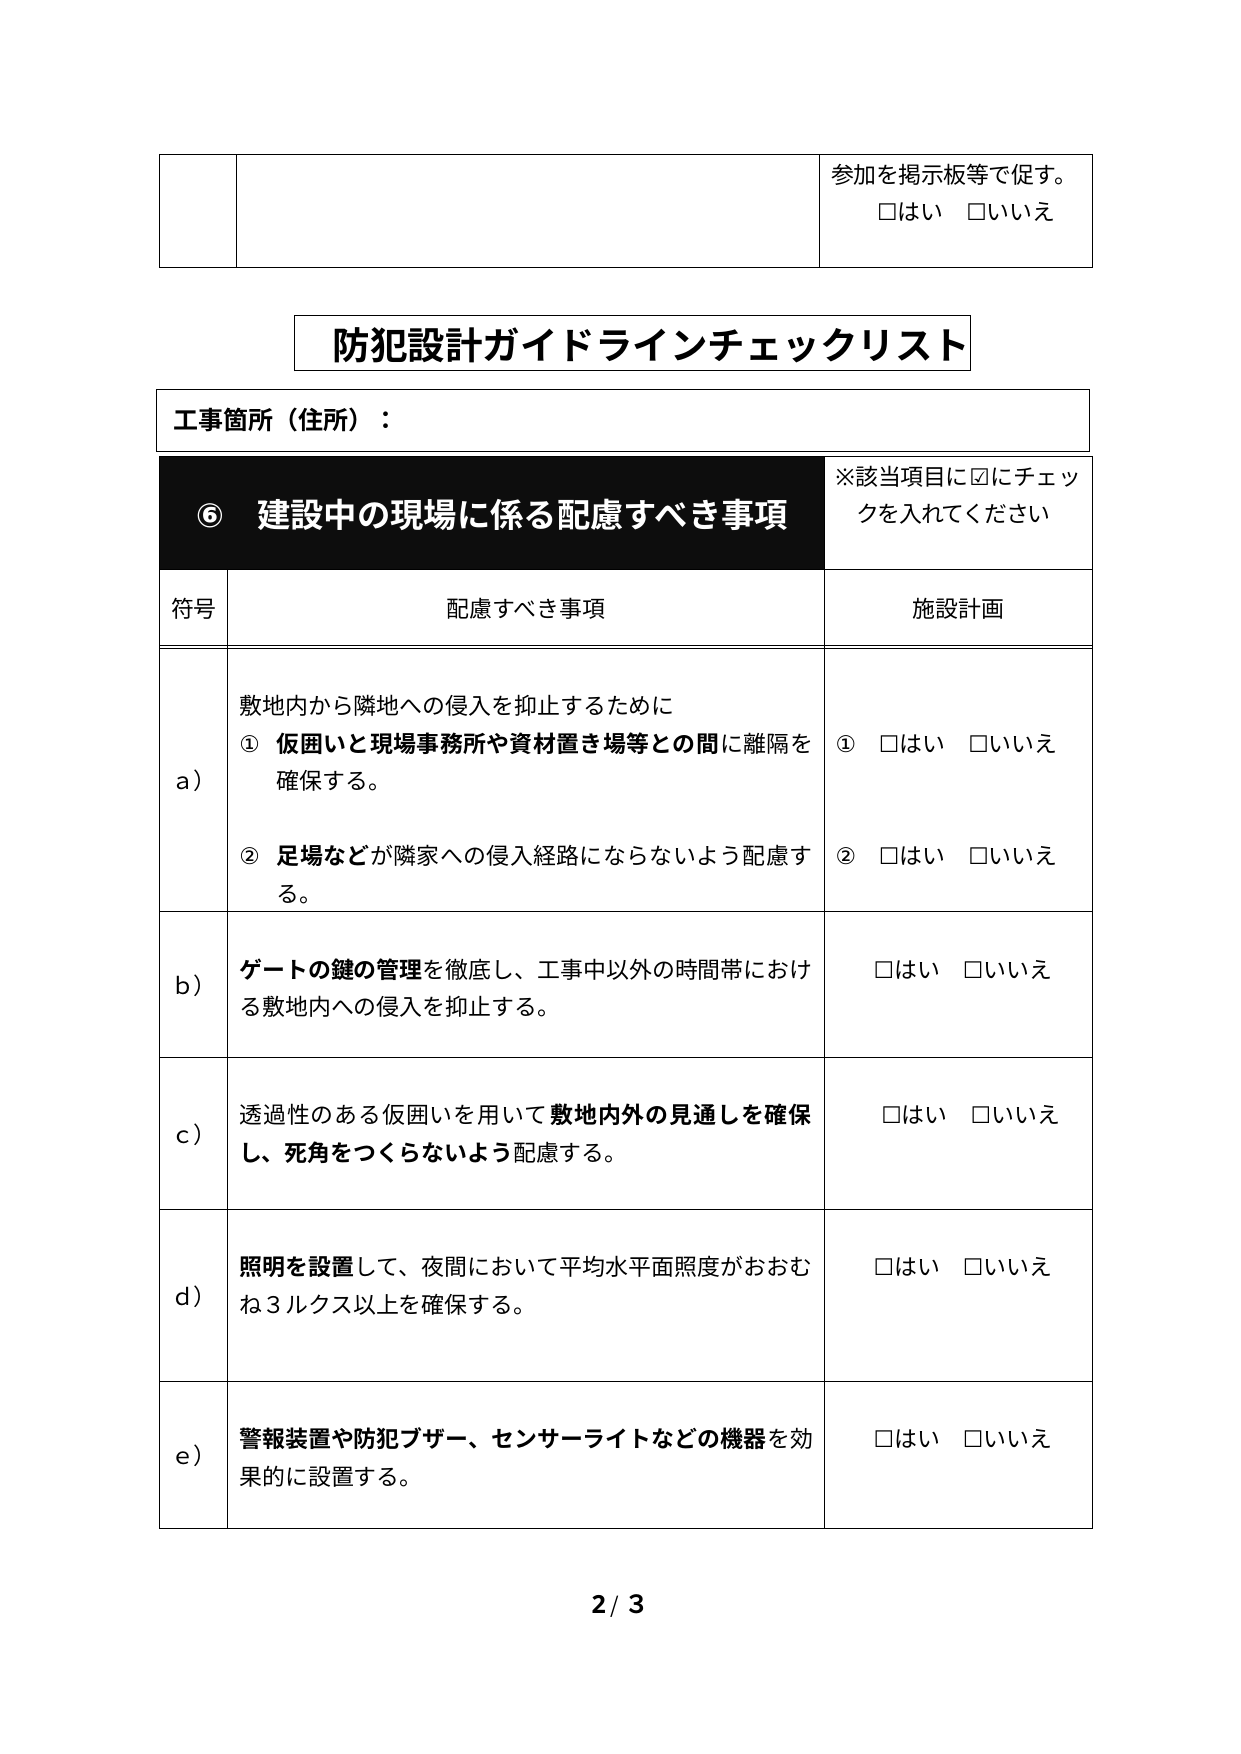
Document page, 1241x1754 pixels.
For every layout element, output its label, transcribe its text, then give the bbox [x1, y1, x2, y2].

table_cell ｆ） [160, 155, 236, 267]
table_cell ① ☐はい ☐いいえ ② ☐はい ☐いいえ [825, 649, 1092, 911]
table_cell 敷地内から隣地への侵入を抑止するために 仮囲いと現場事務所や資材置き場等との間に離隔を確保する。 足場などが隣家への侵入経路にならないよう配慮する。 [228, 649, 824, 911]
table_cell ｂ） [160, 912, 227, 1057]
text 工事箇所（住所）： [157, 399, 1089, 437]
table_cell ａ） [160, 649, 227, 911]
table_cell 照明を設置して、夜間において平均水平面照度がおおむね３ルクス以上を確保する。 [228, 1210, 824, 1381]
table_cell ☐はい ☐いいえ [825, 1382, 1092, 1528]
table_header ※該当項目に☑にチェックを入れてください [825, 457, 1092, 569]
table_cell ｃ） [160, 1058, 227, 1209]
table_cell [237, 155, 819, 267]
table_cell 警報装置や防犯ブザー、センサーライトなどの機器を効果的に設置する。 [228, 1382, 824, 1528]
table_cell ｅ） [160, 1382, 227, 1528]
text 防犯設計ガイドラインチェックリスト [148, 306, 1092, 381]
table_cell ☐はい ☐いいえ [825, 912, 1092, 1057]
table_header ⑥ 建設中の現場に係る配慮すべき事項 [160, 457, 824, 569]
table_cell ☐はい ☐いいえ [825, 1210, 1092, 1381]
table_cell 施設計画 [825, 570, 1092, 645]
table_cell 符号 [160, 570, 227, 645]
table_cell ｄ） [160, 1210, 227, 1381]
table_cell 透過性のある仮囲いを用いて敷地内外の見通しを確保し、死角をつくらないよう配慮する。 [228, 1058, 824, 1209]
table_cell 配慮すべき事項 [228, 570, 824, 645]
table_cell ゲートの鍵の管理を徹底し、工事中以外の時間帯における敷地内への侵入を抑止する。 [228, 912, 824, 1057]
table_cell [820, 155, 1092, 267]
table_cell ☐はい ☐いいえ [825, 1058, 1092, 1209]
